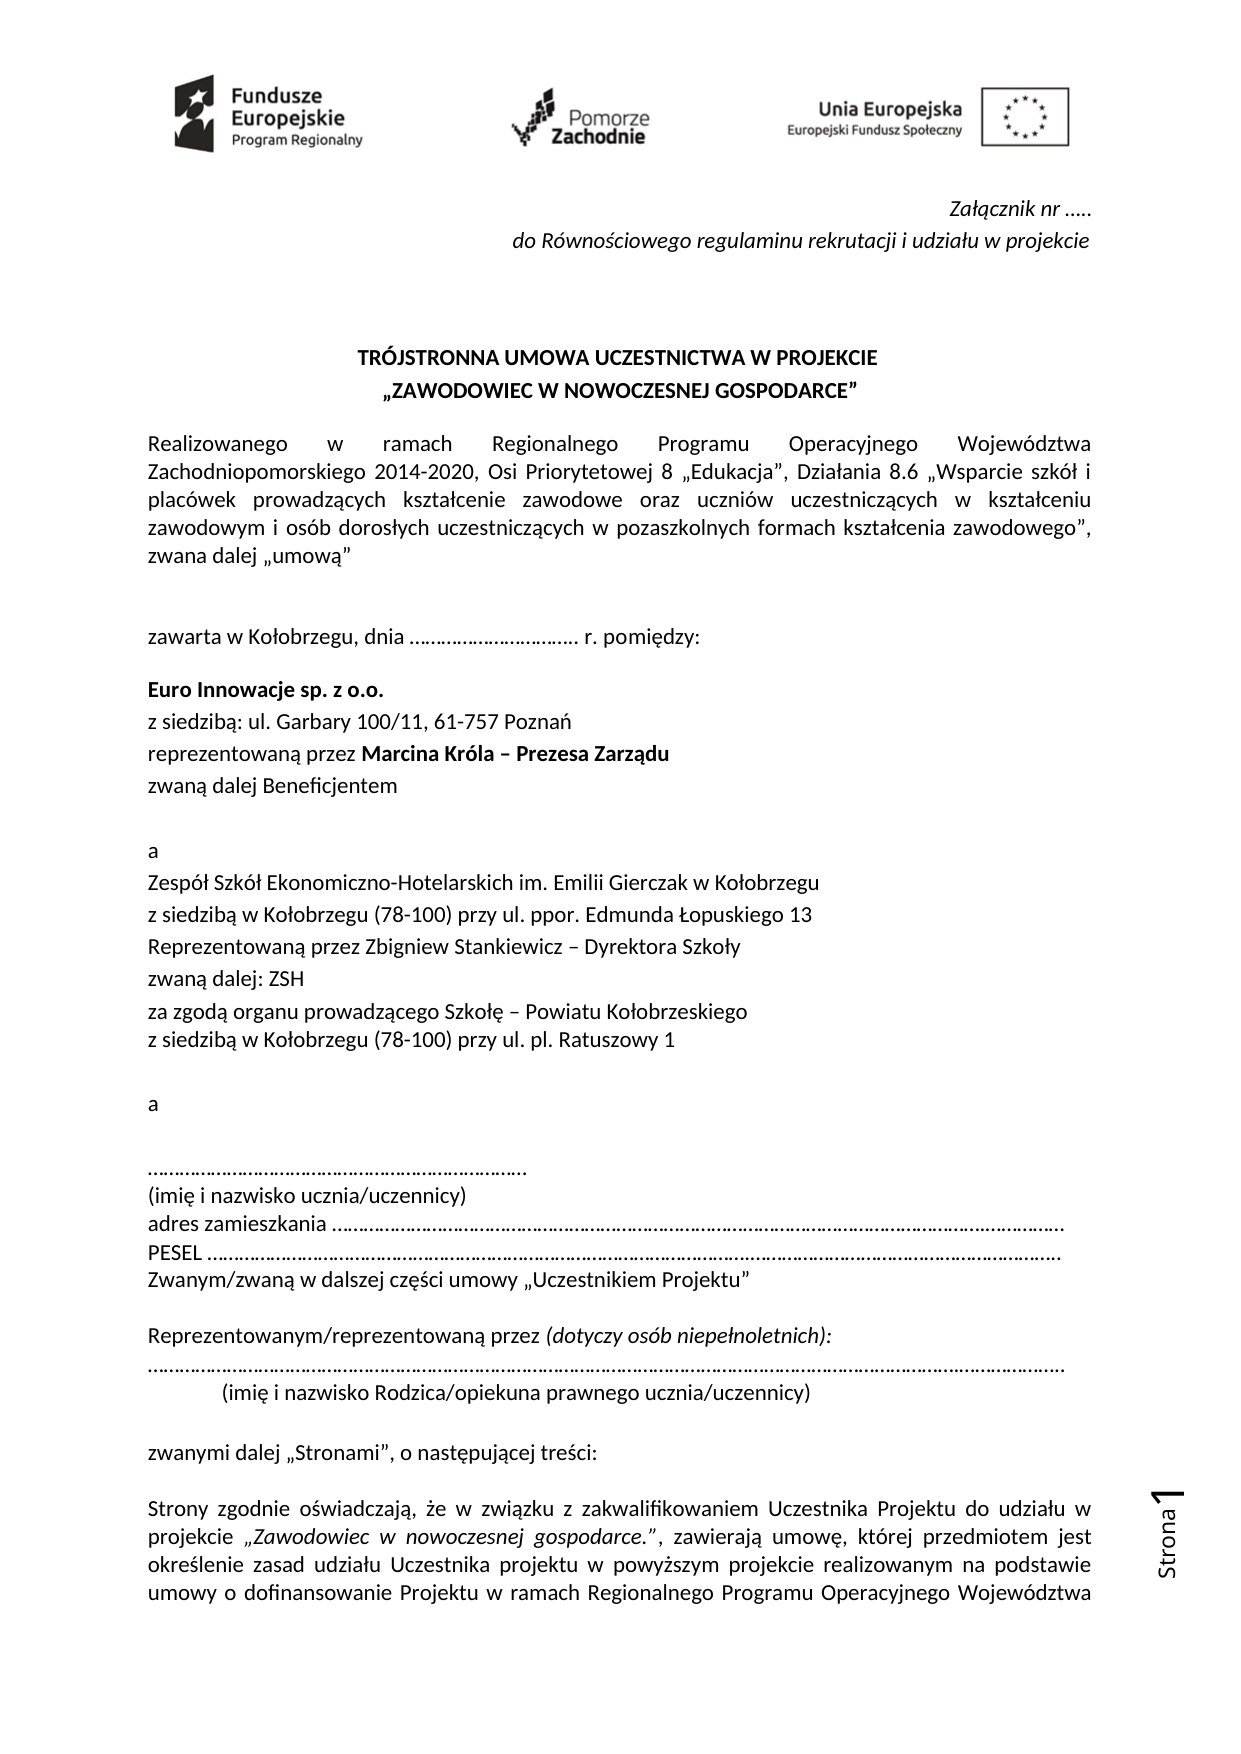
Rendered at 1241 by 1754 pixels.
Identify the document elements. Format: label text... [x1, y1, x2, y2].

text do Równościowego regulaminu rekrutacji i udziału w projekcie [148, 226, 1093, 254]
text Reprezentowaną przez Zbigniew Stankiewicz – Dyrektora Szkoły [148, 932, 1093, 960]
text reprezentowaną przez Marcina Króla – Prezesa Zarządu [148, 739, 1093, 767]
text z siedzibą: ul. Garbary 100/11, 61-757 Poznań [148, 707, 1093, 735]
text zwaną dalej Beneficjentem [148, 771, 1093, 799]
text Zespół Szkół Ekonomiczno-Hotelarskich im. Emilii Gierczak w Kołobrzegu [148, 868, 1093, 896]
text za zgodą organu prowadzącego Szkołę – Powiatu Kołobrzeskiego [148, 997, 1093, 1025]
text TRÓJSTRONNA UMOWA UCZESTNICTWA W PROJEKCIE „ZAWODOWIEC W NOWOCZESNEJ GOSPODARCE” [148, 343, 1093, 404]
text (imię i nazwisko ucznia/uczennicy) [148, 1182, 1093, 1209]
text adres zamieszkania …………………………………………………………………………………………………………….…………… [148, 1209, 1093, 1238]
text zawarta w Kołobrzegu, dnia ………………………….. r. pomiędzy: [148, 622, 1093, 650]
picture [147, 73, 1093, 162]
text a [148, 836, 1093, 864]
text a [148, 1089, 1093, 1117]
text zwanymi dalej „Stronami”, o następującej treści: [148, 1438, 1093, 1466]
text Euro Innowacje sp. z o.o. [148, 675, 1093, 703]
text Załącznik nr ….. [148, 194, 1093, 222]
text ……………………………………………………………………………………………………………………………………….……………….. [148, 1350, 1093, 1378]
text ……………………………………………………………… [148, 1153, 1093, 1182]
text zwaną dalej: ZSH [148, 964, 1093, 993]
text z siedzibą w Kołobrzegu (78-100) przy ul. pl. Ratuszowy 1 [148, 1025, 1093, 1053]
text PESEL ………………………………………………………………………………………….………………………………………………….. [148, 1238, 1093, 1266]
text z siedzibą w Kołobrzegu (78-100) przy ul. ppor. Edmunda Łopuskiego 13 [148, 900, 1093, 928]
text Realizowanego w ramach Regionalnego Programu Operacyjnego Województwa Zachodniopomorskiego 2014-2020, Osi Priorytetowej 8 „Edukacja”, Działania 8.6 „Wsparcie szkół i placówek prowadzących kształcenie zawodowe oraz uczniów uczestniczących w kształceniu zawodowym i osób dorosłych uczestniczących w pozaszkolnych formach kształcenia zawodowego”, zwana dalej „umową” [148, 429, 1093, 569]
text (imię i nazwisko Rodzica/opiekuna prawnego ucznia/uczennicy) [148, 1378, 1093, 1406]
text Zwanym/zwaną w dalszej części umowy „Uczestnikiem Projektu” [148, 1266, 1093, 1294]
text Reprezentowanym/reprezentowaną przez (dotyczy osób niepełnoletnich): [148, 1322, 1093, 1350]
